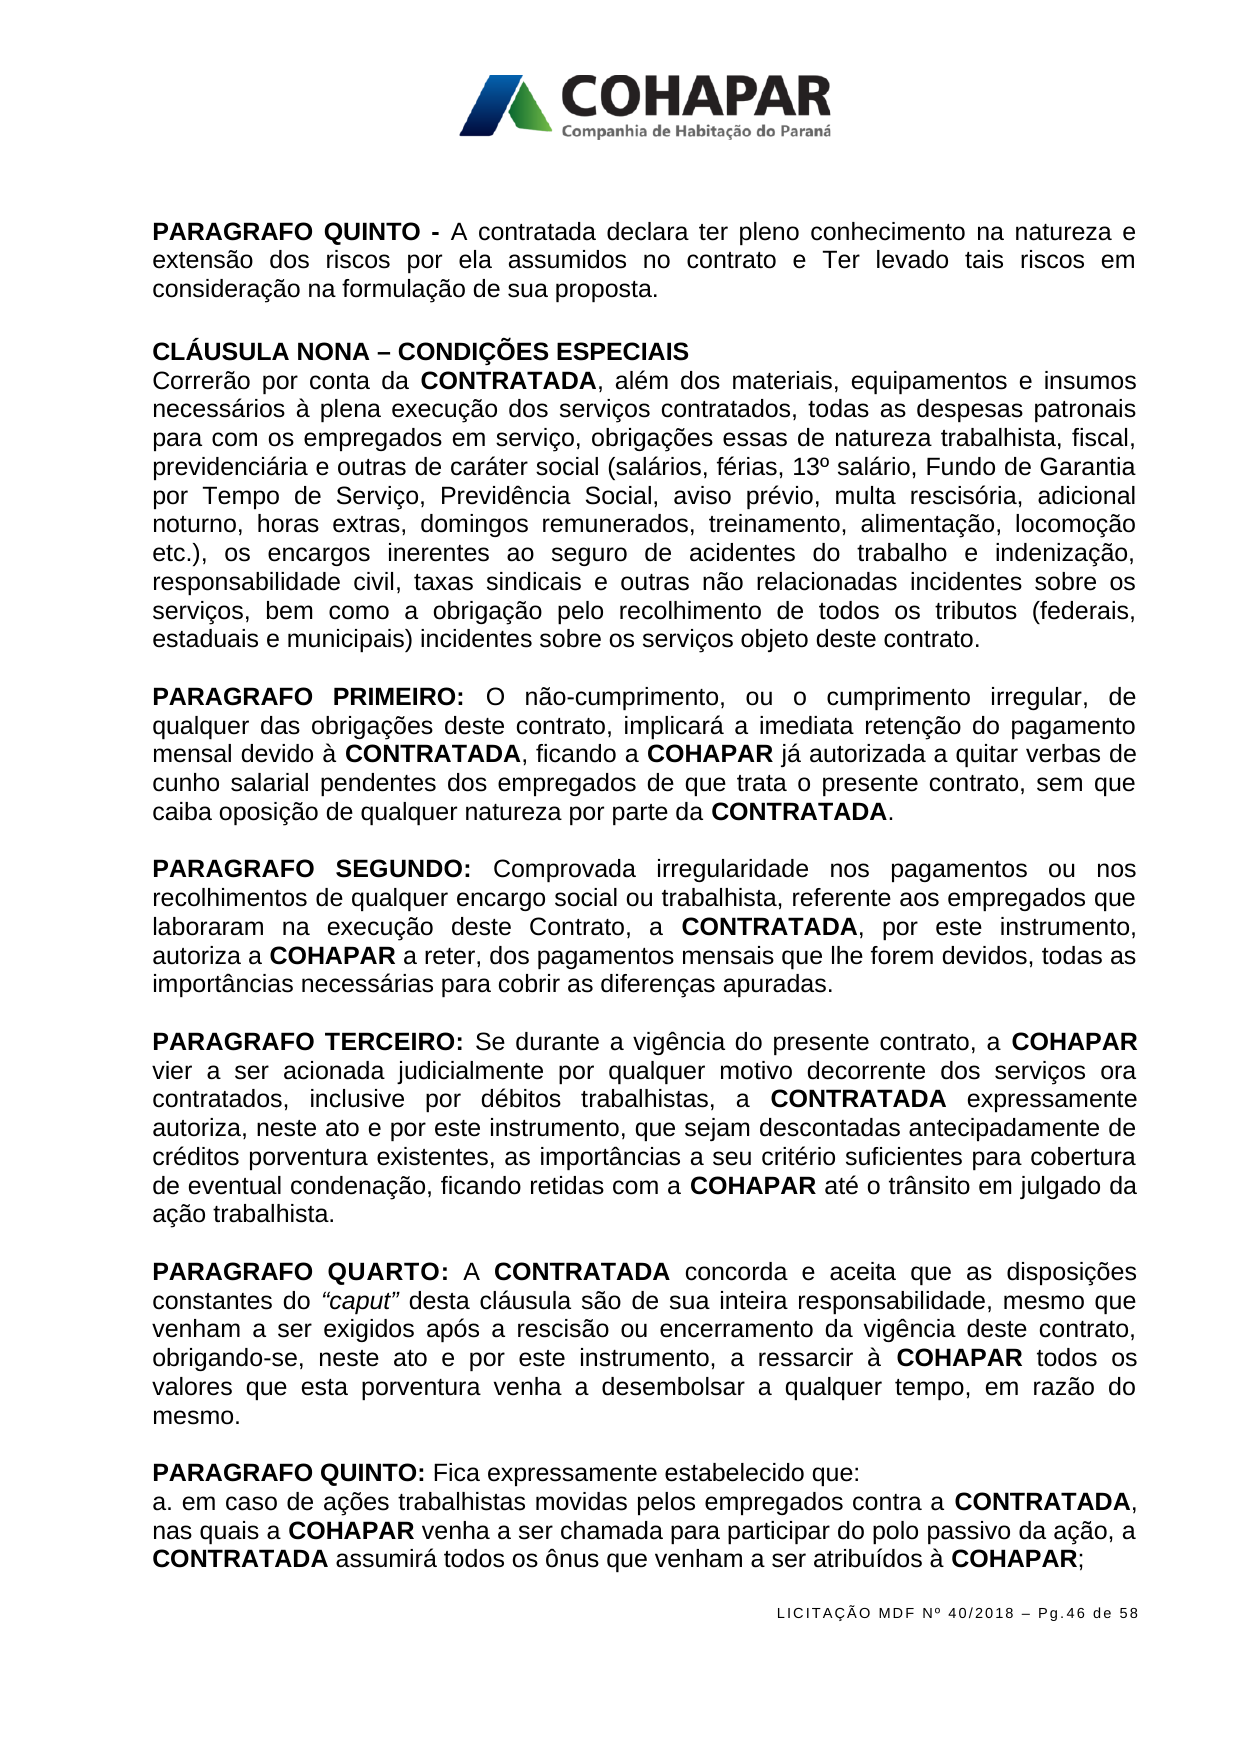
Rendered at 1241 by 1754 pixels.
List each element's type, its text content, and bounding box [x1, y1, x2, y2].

text PARAGRAFO QUINTO - A contratada declara ter pleno conhecimento na natureza e extensão dos riscos por ela assumidos no contrato e Ter levado tais riscos em consideração na formulação de sua proposta. [152, 217, 1138, 303]
text PARAGRAFO QUARTO: A CONTRATADA concorda e aceita que as disposições constantes do “caput” desta cláusula são de sua inteira responsabilidade, mesmo que venham a ser exigidos após a rescisão ou encerramento da vigência deste contrato, obrigando-se, neste ato e por este instrumento, a ressarcir à COHAPAR todos os valores que esta porventura venha a desembolsar a qualquer tempo, em razão do mesmo. [152, 1257, 1138, 1429]
picture [459, 75, 831, 140]
text CLÁUSULA NONA – CONDIÇÕES ESPECIAIS [152, 337, 1138, 366]
text PARAGRAFO SEGUNDO: Comprovada irregularidade nos pagamentos ou nos recolhimentos de qualquer encargo social ou trabalhista, referente aos empregados que laboraram na execução deste Contrato, a CONTRATADA, por este instrumento, autoriza a COHAPAR a reter, dos pagamentos mensais que lhe forem devidos, todas as importâncias necessárias para cobrir as diferenças apuradas. [152, 854, 1138, 998]
text PARAGRAFO TERCEIRO: Se durante a vigência do presente contrato, a COHAPAR vier a ser acionada judicialmente por qualquer motivo decorrente dos serviços ora contratados, inclusive por débitos trabalhistas, a CONTRATADA expressamente autoriza, neste ato e por este instrumento, que sejam descontadas antecipadamente de créditos porventura existentes, as importâncias a seu critério suficientes para cobertura de eventual condenação, ficando retidas com a COHAPAR até o trânsito em julgado da ação trabalhista. [152, 1027, 1138, 1228]
text PARAGRAFO PRIMEIRO: O não-cumprimento, ou o cumprimento irregular, de qualquer das obrigações deste contrato, implicará a imediata retenção do pagamento mensal devido à CONTRATADA, ficando a COHAPAR já autorizada a quitar verbas de cunho salarial pendentes dos empregados de que trata o presente contrato, sem que caiba oposição de qualquer natureza por parte da CONTRATADA. [152, 682, 1138, 826]
text a. em caso de ações trabalhistas movidas pelos empregados contra a CONTRATADA, nas quais a COHAPAR venha a ser chamada para participar do polo passivo da ação, a CONTRATADA assumirá todos os ônus que venham a ser atribuídos à COHAPAR; [152, 1487, 1138, 1573]
subtitle PARAGRAFO QUINTO: Fica expressamente estabelecido que: [152, 1458, 1138, 1487]
text Correrão por conta da CONTRATADA, além dos materiais, equipamentos e insumos necessários à plena execução dos serviços contratados, todas as despesas patronais para com os empregados em serviço, obrigações essas de natureza trabalhista, fiscal, previdenciária e outras de caráter social (salários, férias, 13º salário, Fundo de Garantia por Tempo de Serviço, Previdência Social, aviso prévio, multa rescisória, adicional noturno, horas extras, domingos remunerados, treinamento, alimentação, locomoção etc.), os encargos inerentes ao seguro de acidentes do trabalho e indenização, responsabilidade civil, taxas sindicais e outras não relacionadas incidentes sobre os serviços, bem como a obrigação pelo recolhimento de todos os tributos (federais, estaduais e municipais) incidentes sobre os serviços objeto deste contrato. [152, 366, 1138, 653]
